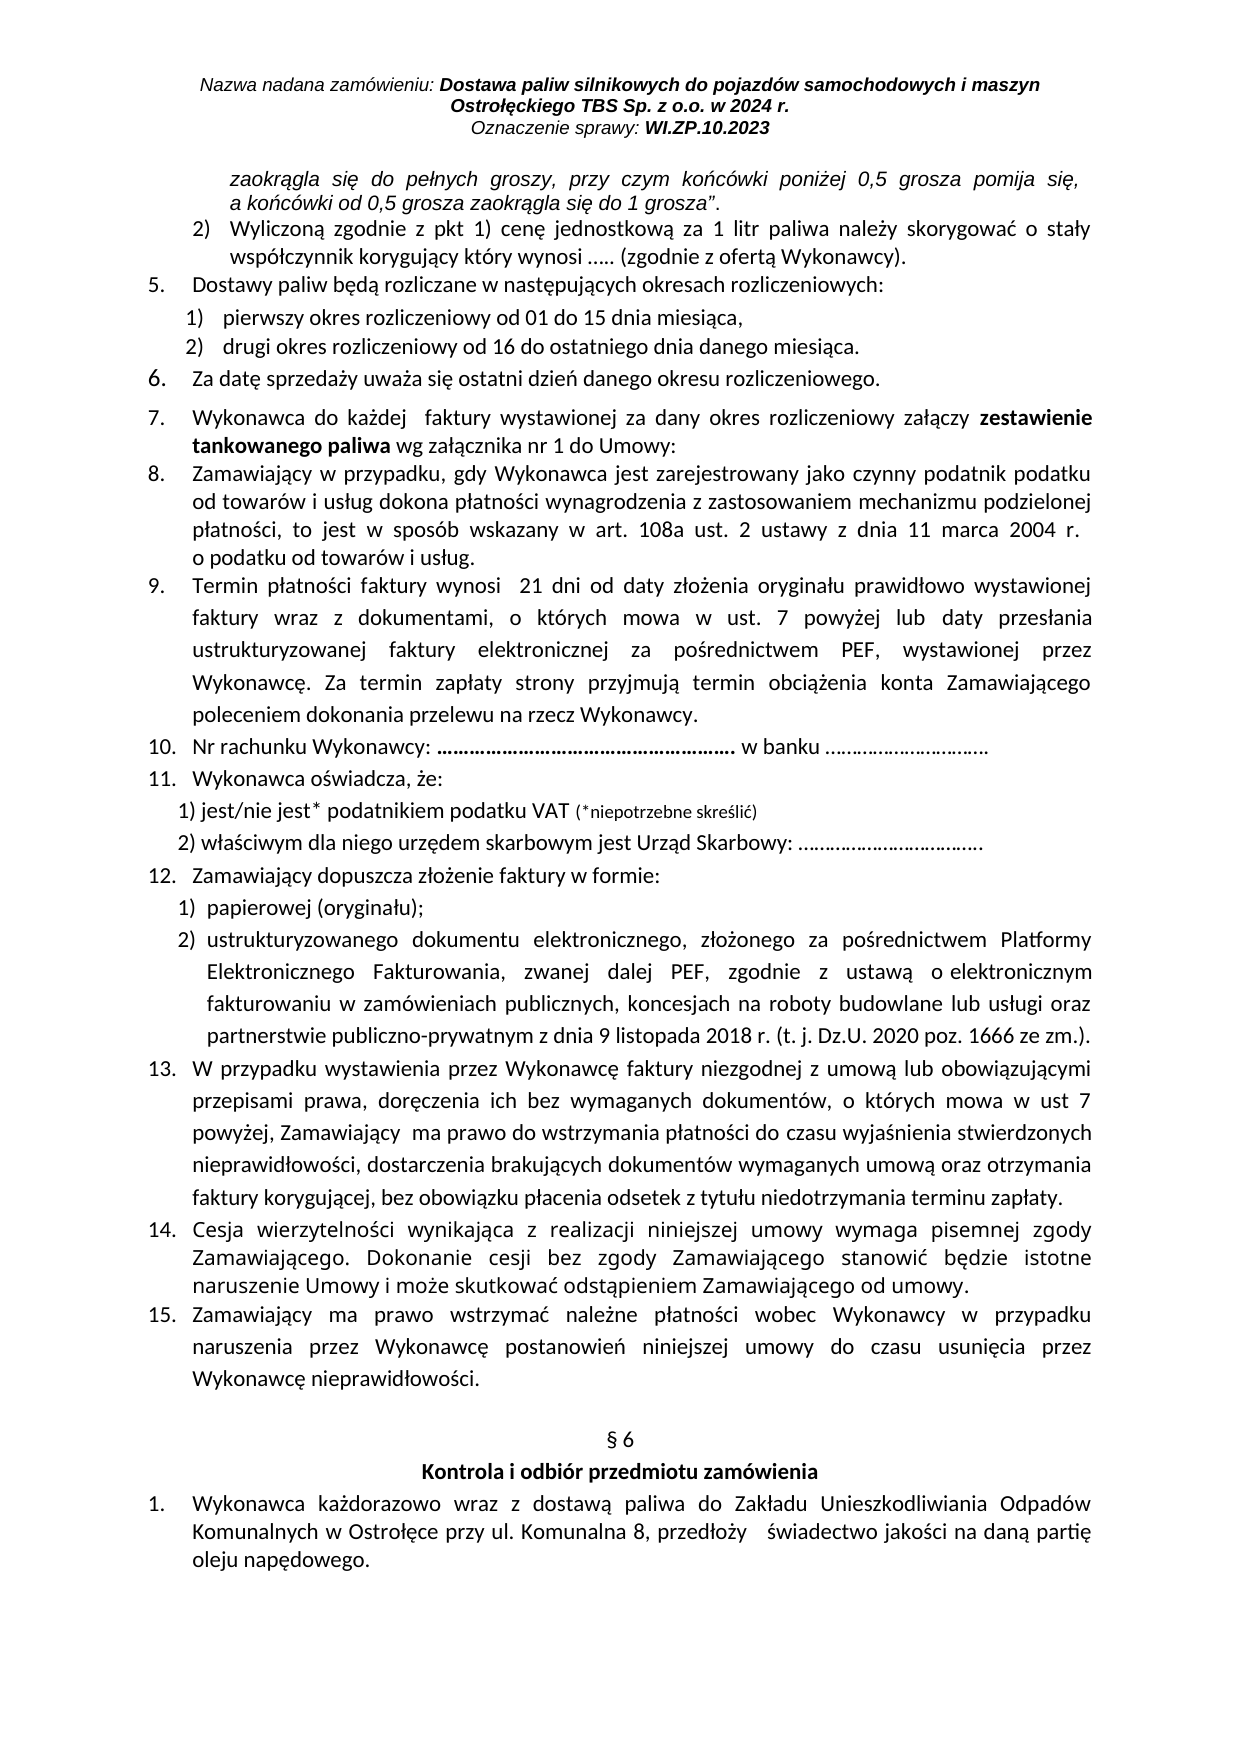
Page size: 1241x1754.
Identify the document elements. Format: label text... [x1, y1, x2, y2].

list 1) jest/nie jest* podatnikiem podatku VAT (*niepotrzebne skreślić) [177, 796, 1093, 824]
list Za datę sprzedaży uważa się ostatni dzień danego okresu rozliczeniowego. [148, 362, 1093, 392]
list ustrukturyzowanego dokumentu elektronicznego, złożonego za pośrednictwem Platformy Elektronicznego Fakturowania, zwanej dalej PEF, zgodnie z ustawą o elektronicznym fakturowaniu w zamówieniach publicznych, koncesjach na roboty budowlane lub usługi oraz partnerstwie publiczno-prywatnym z dnia 9 listopada 2018 r. (t. j. Dz.U. 2020 poz. 1666 ze zm.). [177, 925, 1093, 1050]
list Zamawiający ma prawo wstrzymać należne płatności wobec Wykonawcy w przypadku naruszenia przez Wykonawcę postanowień niniejszej umowy do czasu usunięcia przez Wykonawcę nieprawidłowości. [148, 1300, 1093, 1392]
text § 6 [148, 1425, 1093, 1453]
list Zamawiający w przypadku, gdy Wykonawca jest zarejestrowany jako czynny podatnik podatku od towarów i usług dokona płatności wynagrodzenia z zastosowaniem mechanizmu podzielonej płatności, to jest w sposób wskazany w art. 108a ust. 2 ustawy z dnia 11 marca 2004 r. o podatku od towarów i usług. [148, 459, 1093, 571]
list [192, 166, 1093, 214]
list Zamawiający dopuszcza złożenie faktury w formie: [148, 861, 1093, 889]
list Wykonawca każdorazowo wraz z dostawą paliwa do Zakładu Unieszkodliwiania Odpadów Komunalnych w Ostrołęce przy ul. Komunalna 8, przedłoży świadectwo jakości na daną partię oleju napędowego. [148, 1489, 1093, 1573]
list Wykonawca do każdej faktury wystawionej za dany okres rozliczeniowy załączy zestawienie tankowanego paliwa wg załącznika nr 1 do Umowy: [148, 403, 1093, 459]
list Cesja wierzytelności wynikająca z realizacji niniejszej umowy wymaga pisemnej zgody Zamawiającego. Dokonanie cesji bez zgody Zamawiającego stanowić będzie istotne naruszenie Umowy i może skutkować odstąpieniem Zamawiającego od umowy. [148, 1215, 1093, 1300]
list Dostawy paliw będą rozliczane w następujących okresach rozliczeniowych: [148, 270, 1093, 298]
list Nr rachunku Wykonawcy: ………………………………………………. w banku …………………………. [148, 732, 1093, 760]
list drugi okres rozliczeniowy od 16 do ostatniego dnia danego miesiąca. [185, 332, 1093, 360]
list 2) właściwym dla niego urzędem skarbowym jest Urząd Skarbowy: …………………………….. [177, 828, 1093, 857]
list pierwszy okres rozliczeniowy od 01 do 15 dnia miesiąca, [185, 303, 1093, 331]
list Wyliczoną zgodnie z pkt 1) cenę jednostkową za 1 litr paliwa należy skorygować o stały współczynnik korygujący który wynosi ….. (zgodnie z ofertą Wykonawcy). [192, 214, 1093, 270]
list Termin płatności faktury wynosi 21 dni od daty złożenia oryginału prawidłowo wystawionej faktury wraz z dokumentami, o których mowa w ust. 7 powyżej lub daty przesłania ustrukturyzowanej faktury elektronicznej za pośrednictwem PEF, wystawionej przez Wykonawcę. Za termin zapłaty strony przyjmują termin obciążenia konta Zamawiającego poleceniem dokonania przelewu na rzecz Wykonawcy. [148, 571, 1093, 728]
list Wykonawca oświadcza, że: [148, 764, 1093, 792]
list W przypadku wystawienia przez Wykonawcę faktury niezgodnej z umową lub obowiązującymi przepisami prawa, doręczenia ich bez wymaganych dokumentów, o których mowa w ust 7 powyżej, Zamawiający ma prawo do wstrzymania płatności do czasu wyjaśnienia stwierdzonych nieprawidłowości, dostarczenia brakujących dokumentów wymaganych umową oraz otrzymania faktury korygującej, bez obowiązku płacenia odsetek z tytułu niedotrzymania terminu zapłaty. [148, 1054, 1093, 1211]
list papierowej (oryginału); [177, 893, 1093, 921]
text Kontrola i odbiór przedmiotu zamówienia [148, 1457, 1093, 1485]
